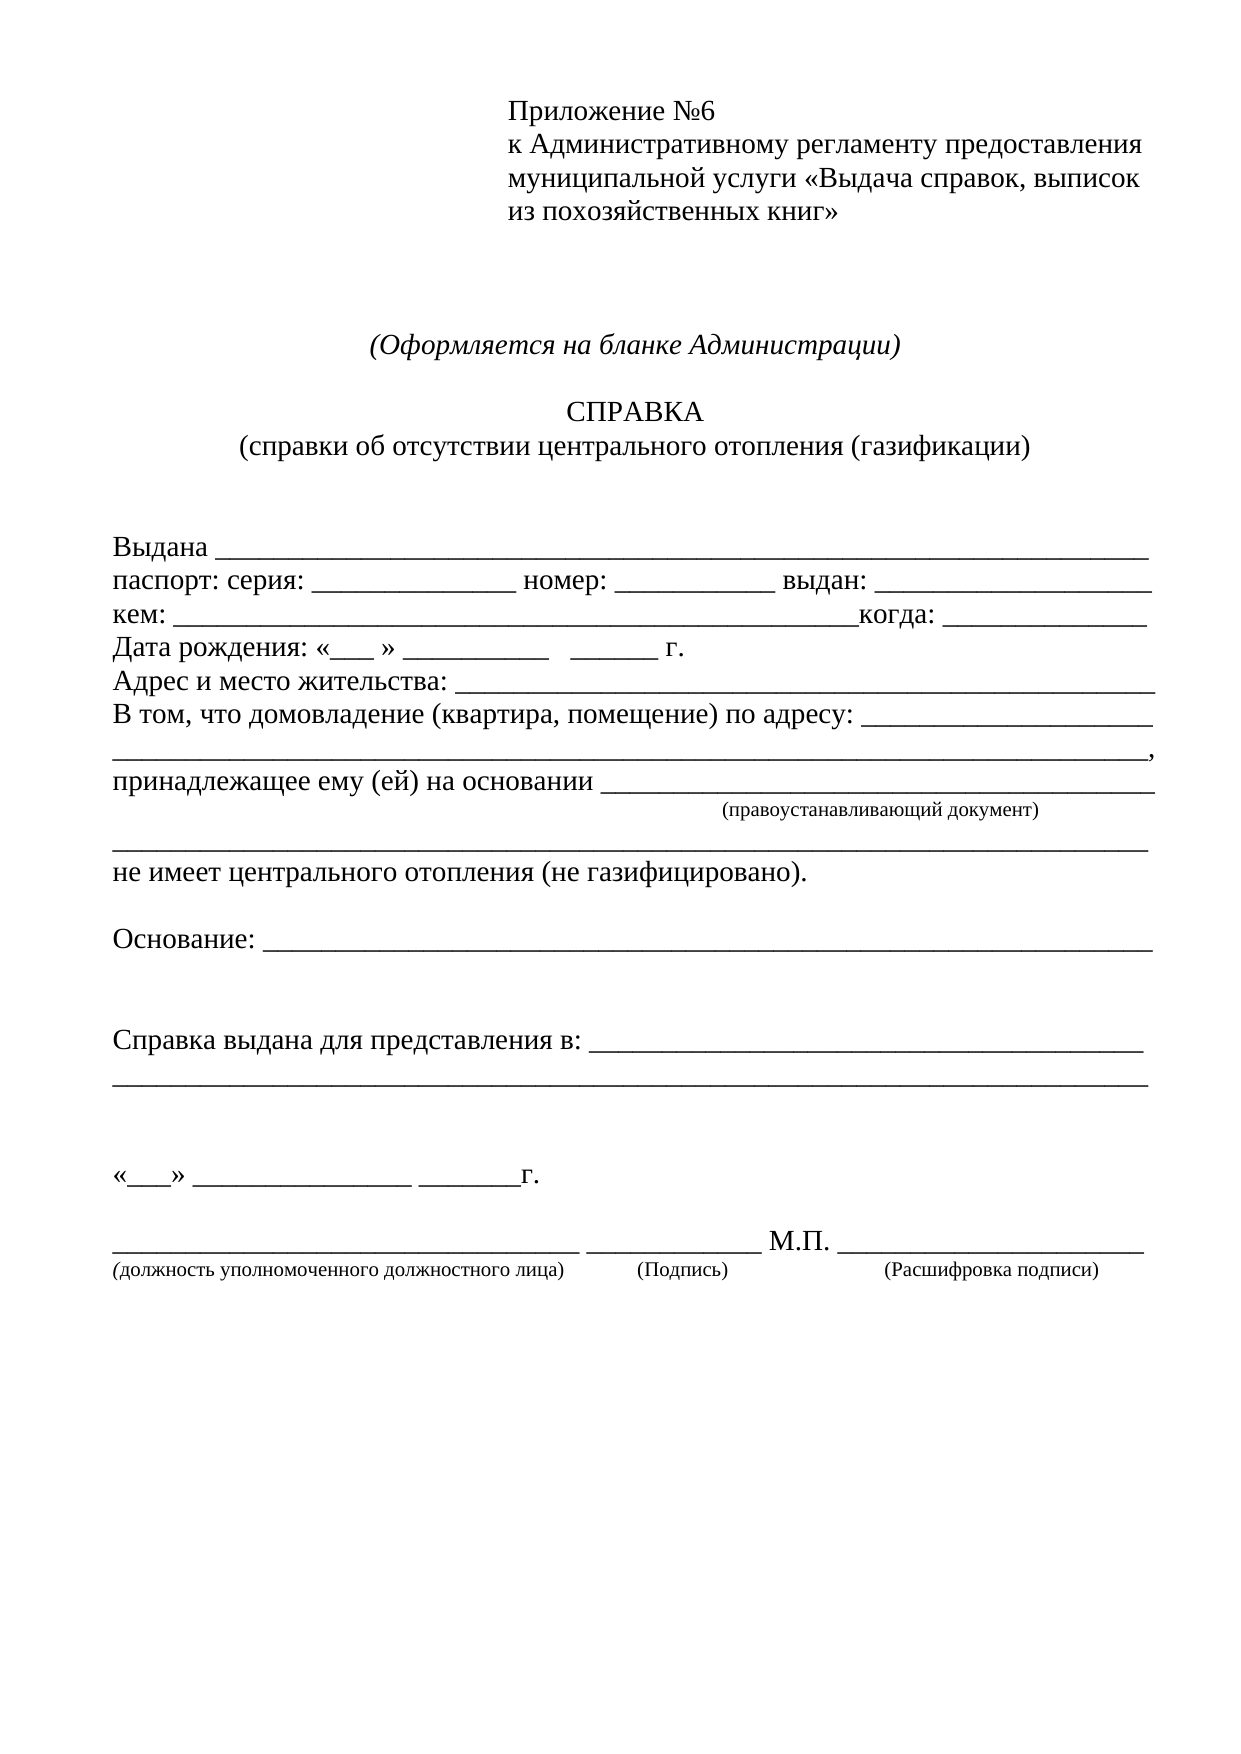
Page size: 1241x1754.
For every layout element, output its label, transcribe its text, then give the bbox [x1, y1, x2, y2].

text (справки об отсутствии центрального отопления (газификации) [112, 428, 1157, 462]
table_header Приложение №6 к Административному регламенту предоставления муниципальной услуги «Выдача справок, выписок из похозяйственных книг» [496, 93, 1169, 227]
text _______________________________________________________________________ [112, 821, 1157, 854]
text Выдана ________________________________________________________________ [112, 529, 1157, 562]
text Дата рождения: «___ » __________ ______ г. [112, 629, 1157, 663]
text В том, что домовладение (квартира, помещение) по адресу: ____________________ [112, 696, 1157, 730]
text паспорт: серия: ______________ номер: ___________ выдан: ___________________ [112, 562, 1157, 596]
text _______________________________________________________________________ [112, 1056, 1157, 1089]
text кем: _______________________________________________когда: ______________ [112, 596, 1157, 629]
text (Оформляется на бланке Администрации) [112, 327, 1157, 361]
text Адрес и место жительства: ________________________________________________ [112, 663, 1157, 696]
text ________________________________ ____________ М.П. _____________________ [112, 1223, 1157, 1257]
text «___» _______________ _______г. [112, 1156, 1157, 1190]
text Справка выдана для представления в: ______________________________________ [112, 1022, 1157, 1056]
text не имеет центрального отопления (не газифицировано). [112, 854, 1157, 888]
text (правоустанавливающий документ) [112, 797, 1157, 821]
text Основание: _____________________________________________________________ [112, 922, 1157, 955]
text (должность уполномоченного должностного лица) (Подпись) (Расшифровка подписи) [112, 1257, 1157, 1281]
text _______________________________________________________________________, принадлежащее ему (ей) на основании ______________________________________ [112, 730, 1157, 797]
text СПРАВКА [112, 394, 1157, 428]
